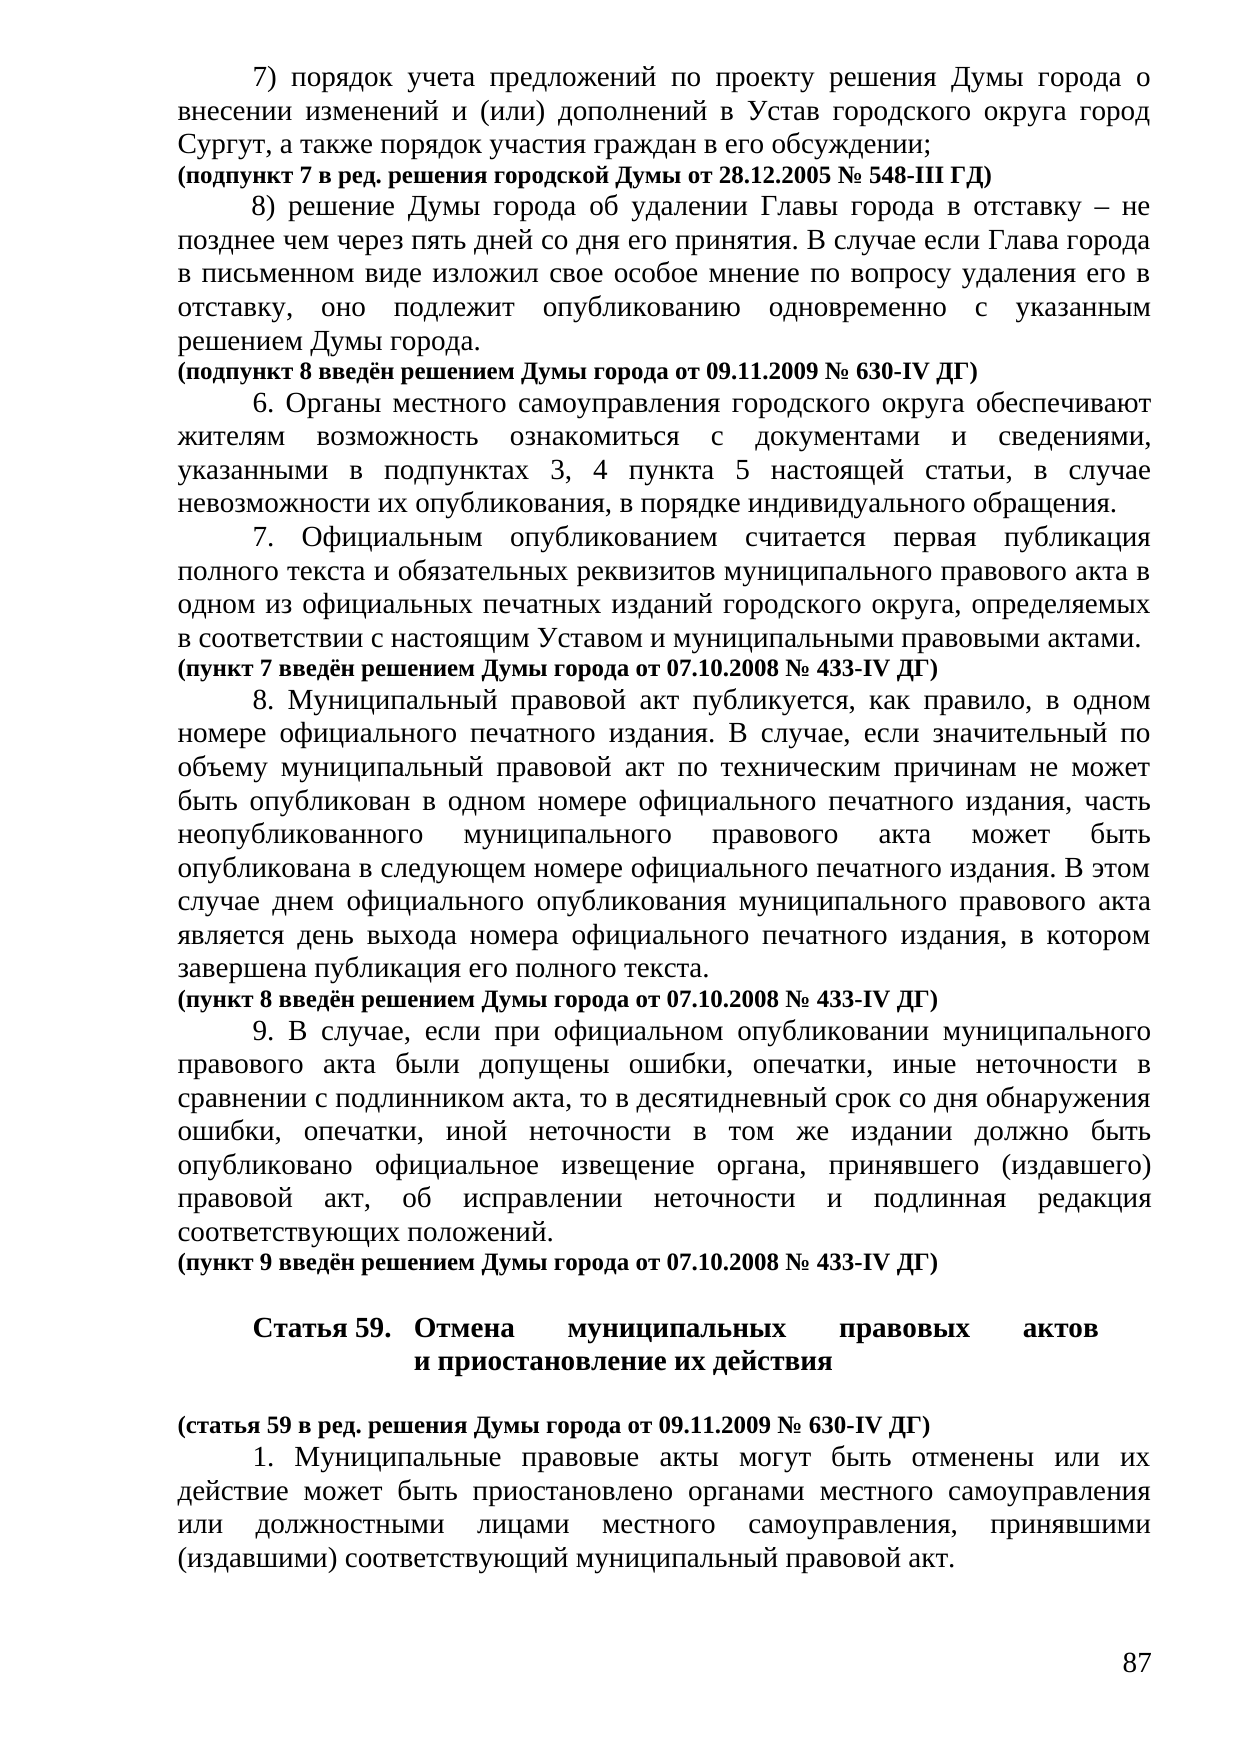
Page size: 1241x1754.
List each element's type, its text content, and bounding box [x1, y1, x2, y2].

text 6. Органы местного самоуправления городского округа обеспечивают жителям возможность ознакомиться с документами и сведениями, указанными в подпунктах 3, 4 пункта 5 настоящей статьи, в случае невозможности их опубликования, в порядке индивидуального обращения. [177, 385, 1152, 519]
text Статья 59. Отмена муниципальных правовых актов и приостановление их действия [252, 1310, 1152, 1377]
text 8. Муниципальный правовой акт публикуется, как правило, в одном номере официального печатного издания. В случае, если значительный по объему муниципальный правовой акт по техническим причинам не может быть опубликован в одном номере официального печатного издания, часть неопубликованного муниципального правового акта может быть опубликована в следующем номере официального печатного издания. В этом случае днем официального опубликования муниципального правового акта является день выхода номера официального печатного издания, в котором завершена публикация его полного текста. [177, 682, 1152, 984]
text 9. В случае, если при официальном опубликовании муниципального правового акта были допущены ошибки, опечатки, иные неточности в сравнении с подлинником акта, то в десятидневный срок со дня обнаружения ошибки, опечатки, иной неточности в том же издании должно быть опубликовано официальное извещение органа, принявшего (издавшего) правовой акт, об исправлении неточности и подлинная редакция соответствующих положений. [177, 1013, 1152, 1247]
text 1. Муниципальные правовые акты могут быть отменены или их действие может быть приостановлено органами местного самоуправления или должностными лицами местного самоуправления, принявшими (издавшими) соответствующий муниципальный правовой акт. [177, 1439, 1152, 1573]
text (пункт 8 введён решением Думы города от 07.10.2008 № 433-IV ДГ) [177, 984, 1152, 1013]
text (статья 59 в ред. решения Думы города от 09.11.2009 № 630-IV ДГ) [177, 1410, 1152, 1439]
text (подпункт 7 в ред. решения городской Думы от 28.12.2005 № 548-III ГД) [177, 160, 1152, 188]
text 8) решение Думы города об удалении Главы города в отставку – не позднее чем через пять дней со дня его принятия. В случае если Глава города в письменном виде изложил свое особое мнение по вопросу удаления его в отставку, оно подлежит опубликованию одновременно с указанным решением Думы города. [177, 188, 1152, 356]
text (пункт 9 введён решением Думы города от 07.10.2008 № 433-IV ДГ) [177, 1247, 1152, 1276]
text 7) порядок учета предложений по проекту решения Думы города о внесении изменений и (или) дополнений в Устав городского округа город Сургут, а также порядок участия граждан в его обсуждении; [177, 59, 1152, 160]
text (пункт 7 введён решением Думы города от 07.10.2008 № 433-IV ДГ) [177, 653, 1152, 682]
text 7. Официальным опубликованием считается первая публикация полного текста и обязательных реквизитов муниципального правового акта в одном из официальных печатных изданий городского округа, определяемых в соответствии с настоящим Уставом и муниципальными правовыми актами. [177, 519, 1152, 653]
text (подпункт 8 введён решением Думы города от 09.11.2009 № 630-IV ДГ) [177, 356, 1152, 385]
